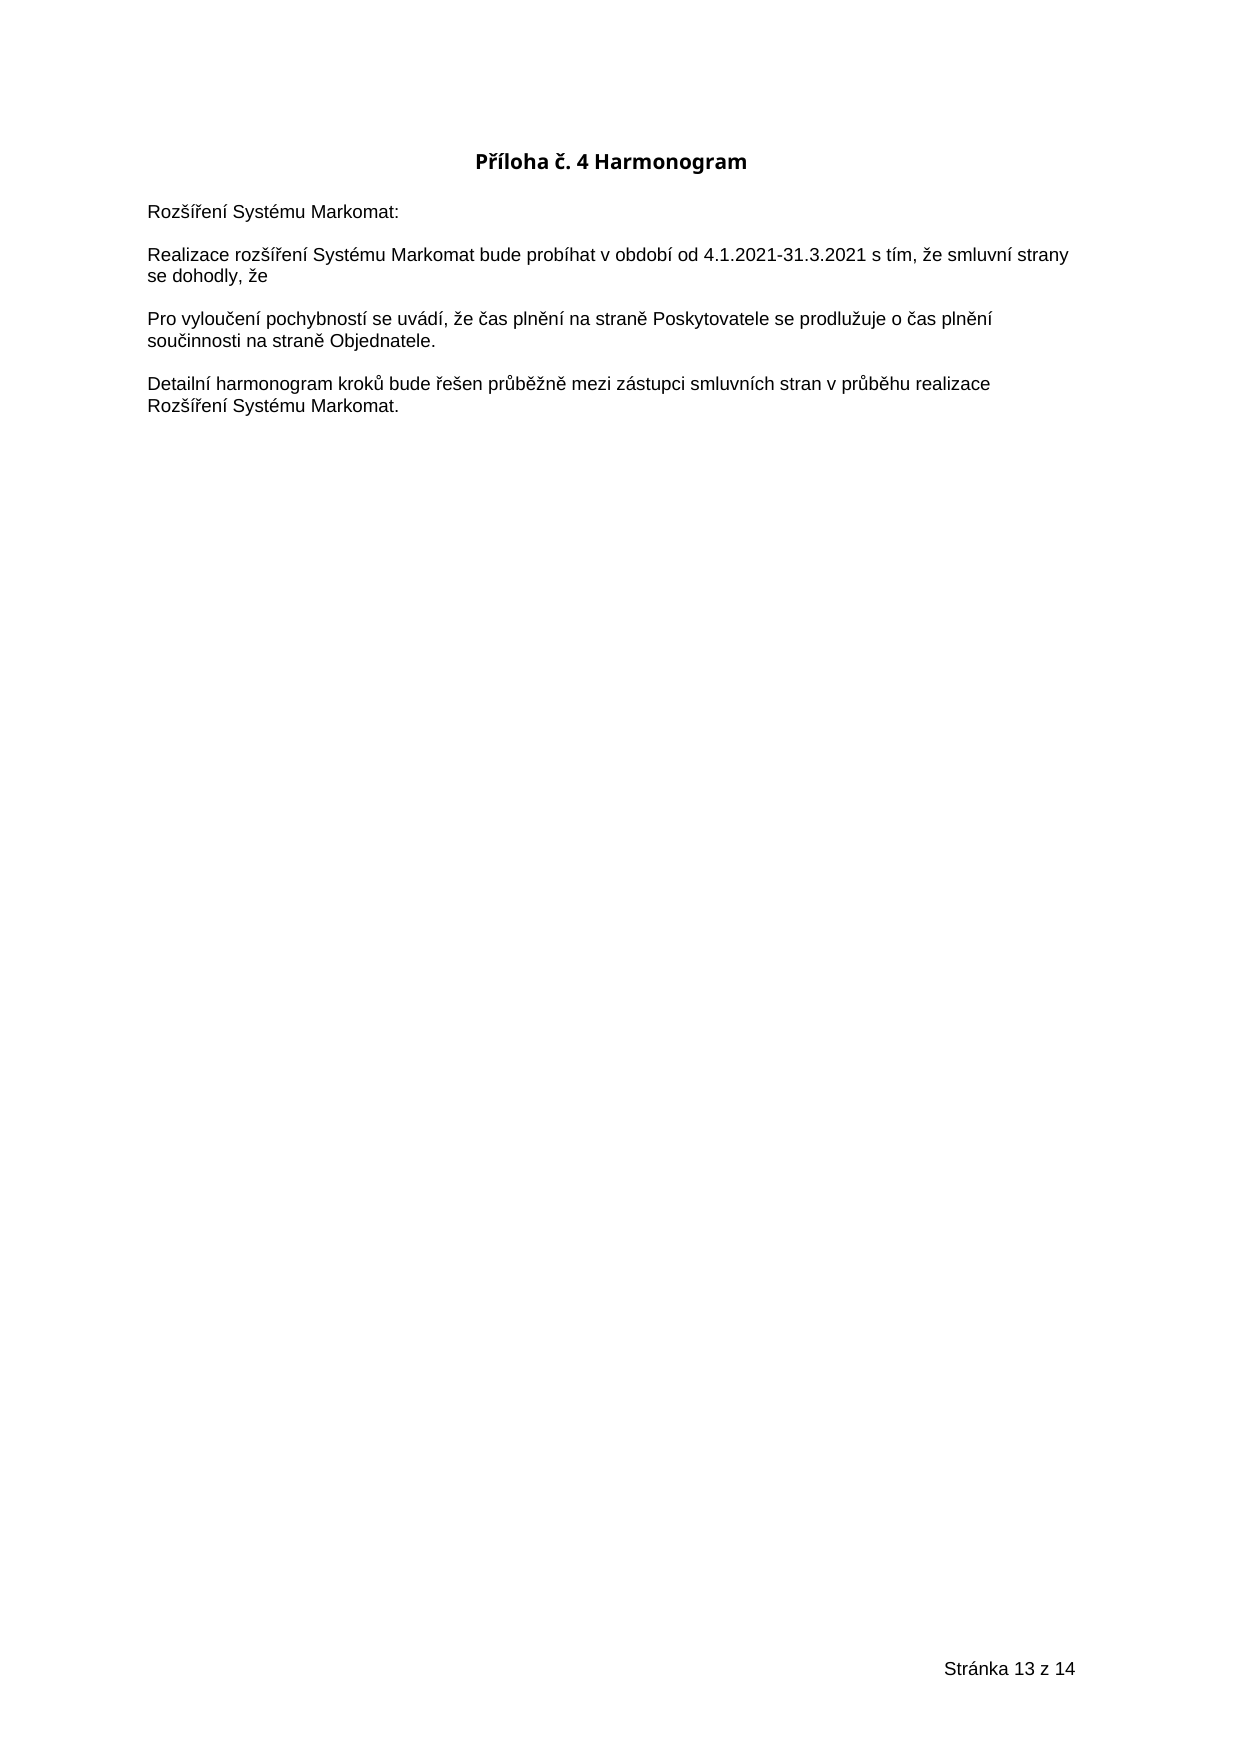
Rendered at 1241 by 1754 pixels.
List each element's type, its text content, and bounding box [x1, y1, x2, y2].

text Realizace rozšíření Systému Markomat bude probíhat v období od 4.1.2021-31.3.2021 s tím, že smluvní strany se dohodly, že [147, 243, 1075, 287]
text Příloha č. 4 Harmonogram [147, 147, 1075, 175]
text Rozšíření Systému Markomat: [147, 200, 1075, 222]
text Pro vyloučení pochybností se uvádí, že čas plnění na straně Poskytovatele se prodlužuje o čas plnění součinnosti na straně Objednatele. [147, 308, 1075, 351]
text Detailní harmonogram kroků bude řešen průběžně mezi zástupci smluvních stran v průběhu realizace Rozšíření Systému Markomat. [147, 373, 1075, 416]
